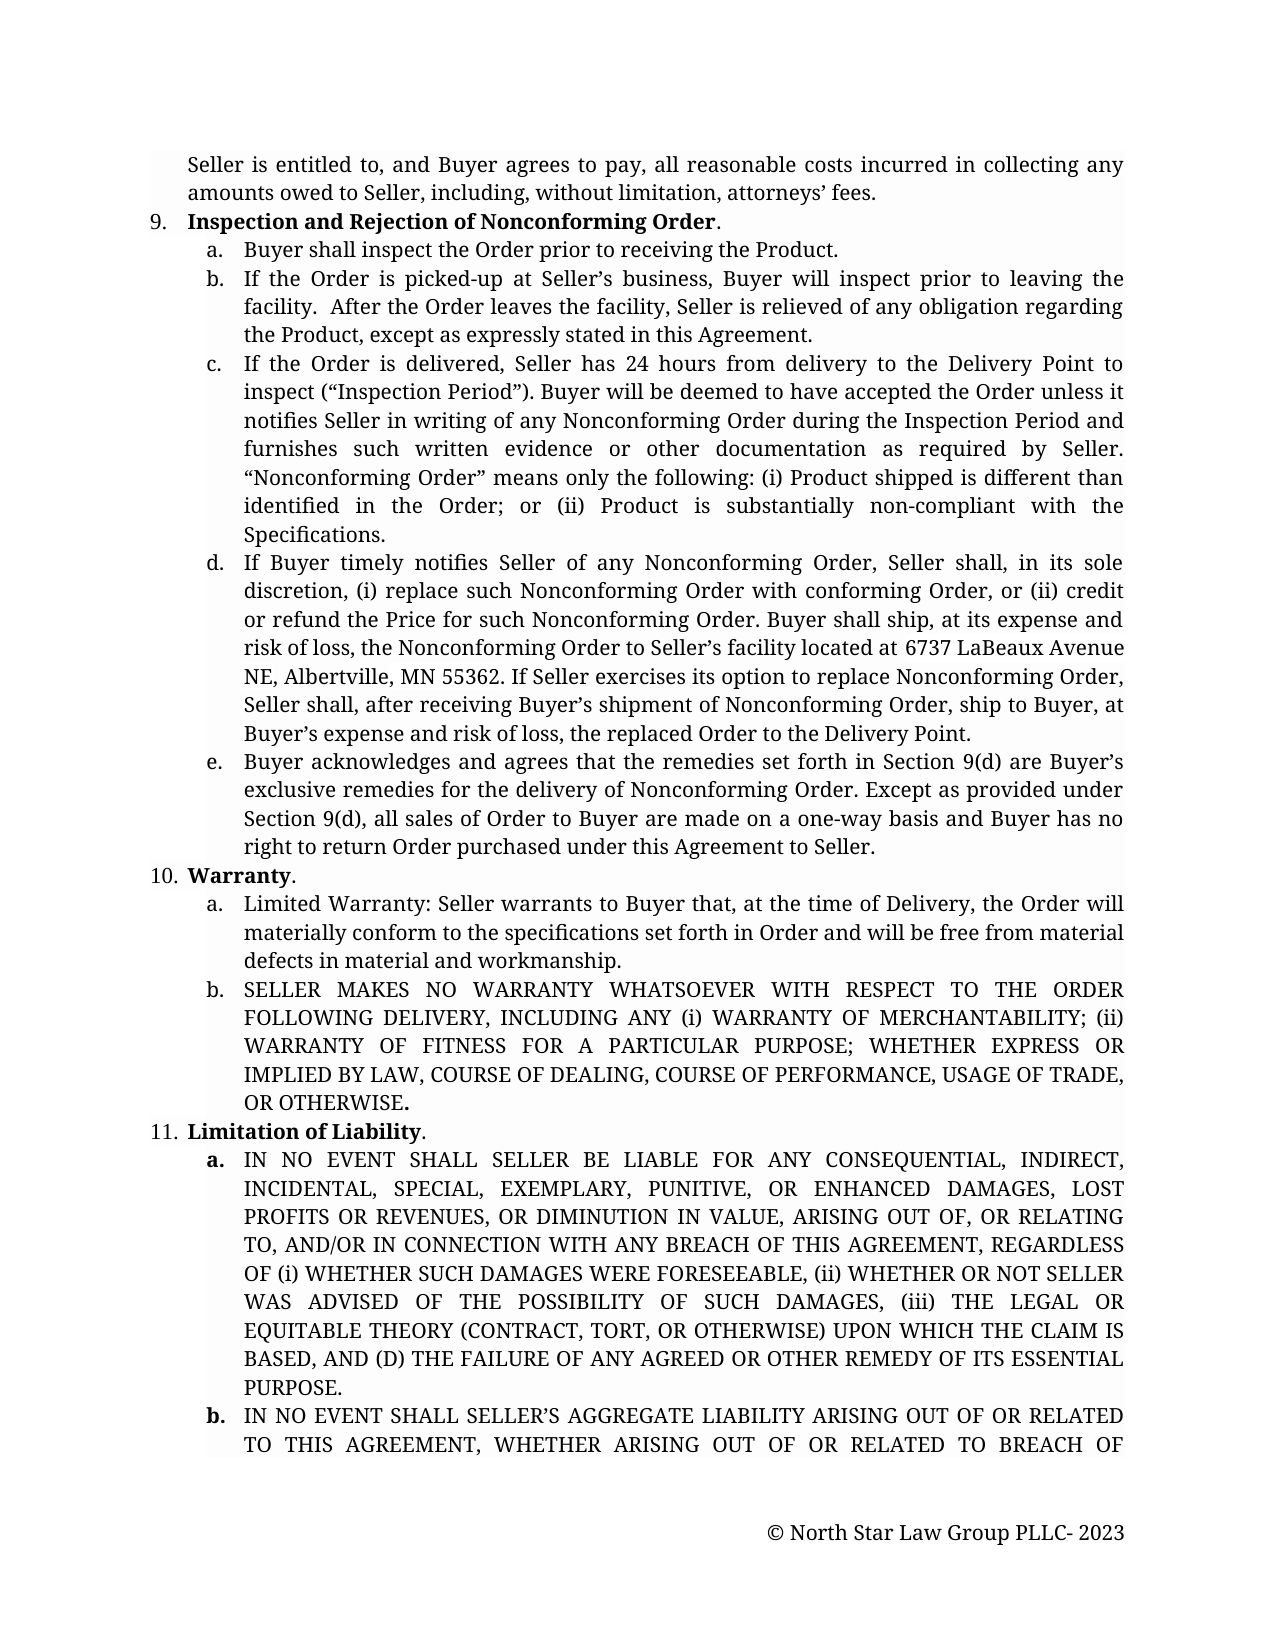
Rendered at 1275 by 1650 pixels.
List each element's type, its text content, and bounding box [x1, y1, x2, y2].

list If the Order is delivered, Seller has 24 hours from delivery to the Delivery Point to inspect (“Inspection Period”). Buyer will be deemed to have accepted the Order unless it notifies Seller in writing of any Nonconforming Order during the Inspection Period and furnishes such written evidence or other documentation as required by Seller. “Nonconforming Order” means only the following: (i) Product shipped is different than identified in the Order; or (ii) Product is substantially non-compliant with the Specifications. [206, 349, 1125, 548]
list Buyer shall inspect the Order prior to receiving the Product. [206, 235, 1125, 264]
list Inspection and Rejection of Nonconforming Order. [150, 207, 1125, 235]
list SELLER MAKES NO WARRANTY WHATSOEVER WITH RESPECT TO THE ORDER FOLLOWING DELIVERY, INCLUDING ANY (i) WARRANTY OF MERCHANTABILITY; (ii) WARRANTY OF FITNESS FOR A PARTICULAR PURPOSE; WHETHER EXPRESS OR IMPLIED BY LAW, COURSE OF DEALING, COURSE OF PERFORMANCE, USAGE OF TRADE, OR OTHERWISE. [206, 975, 1125, 1117]
list If the Order is picked-up at Seller’s business, Buyer will inspect prior to leaving the facility. After the Order leaves the facility, Seller is relieved of any obligation regarding the Product, except as expressly stated in this Agreement. [206, 264, 1125, 349]
list Limitation of Liability. [150, 1117, 1125, 1145]
list IN NO EVENT SHALL SELLER BE LIABLE FOR ANY CONSEQUENTIAL, INDIRECT, INCIDENTAL, SPECIAL, EXEMPLARY, PUNITIVE, OR ENHANCED DAMAGES, LOST PROFITS OR REVENUES, OR DIMINUTION IN VALUE, ARISING OUT OF, OR RELATING TO, AND/OR IN CONNECTION WITH ANY BREACH OF THIS AGREEMENT, REGARDLESS OF (i) WHETHER SUCH DAMAGES WERE FORESEEABLE, (ii) WHETHER OR NOT SELLER WAS ADVISED OF THE POSSIBILITY OF SUCH DAMAGES, (iii) THE LEGAL OR EQUITABLE THEORY (CONTRACT, TORT, OR OTHERWISE) UPON WHICH THE CLAIM IS BASED, AND (D) THE FAILURE OF ANY AGREED OR OTHER REMEDY OF ITS ESSENTIAL PURPOSE. [206, 1145, 1125, 1401]
list If Buyer timely notifies Seller of any Nonconforming Order, Seller shall, in its sole discretion, (i) replace such Nonconforming Order with conforming Order, or (ii) credit or refund the Price for such Nonconforming Order. Buyer shall ship, at its expense and risk of loss, the Nonconforming Order to Seller’s facility located at 6737 LaBeaux Avenue NE, Albertville, MN 55362. If Seller exercises its option to replace Nonconforming Order, Seller shall, after receiving Buyer’s shipment of Nonconforming Order, ship to Buyer, at Buyer’s expense and risk of loss, the replaced Order to the Delivery Point. [206, 548, 1125, 747]
list Warranty. [150, 861, 1125, 889]
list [206, 1401, 1125, 1458]
list Limited Warranty: Seller warrants to Buyer that, at the time of Delivery, the Order will materially conform to the specifications set forth in Order and will be free from material defects in material and workmanship. [206, 889, 1125, 975]
list Buyer acknowledges and agrees that the remedies set forth in Section 9(d) are Buyer’s exclusive remedies for the delivery of Nonconforming Order. Except as provided under Section 9(d), all sales of Order to Buyer are made on a one-way basis and Buyer has no right to return Order purchased under this Agreement to Seller. [206, 747, 1125, 861]
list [150, 150, 1125, 207]
